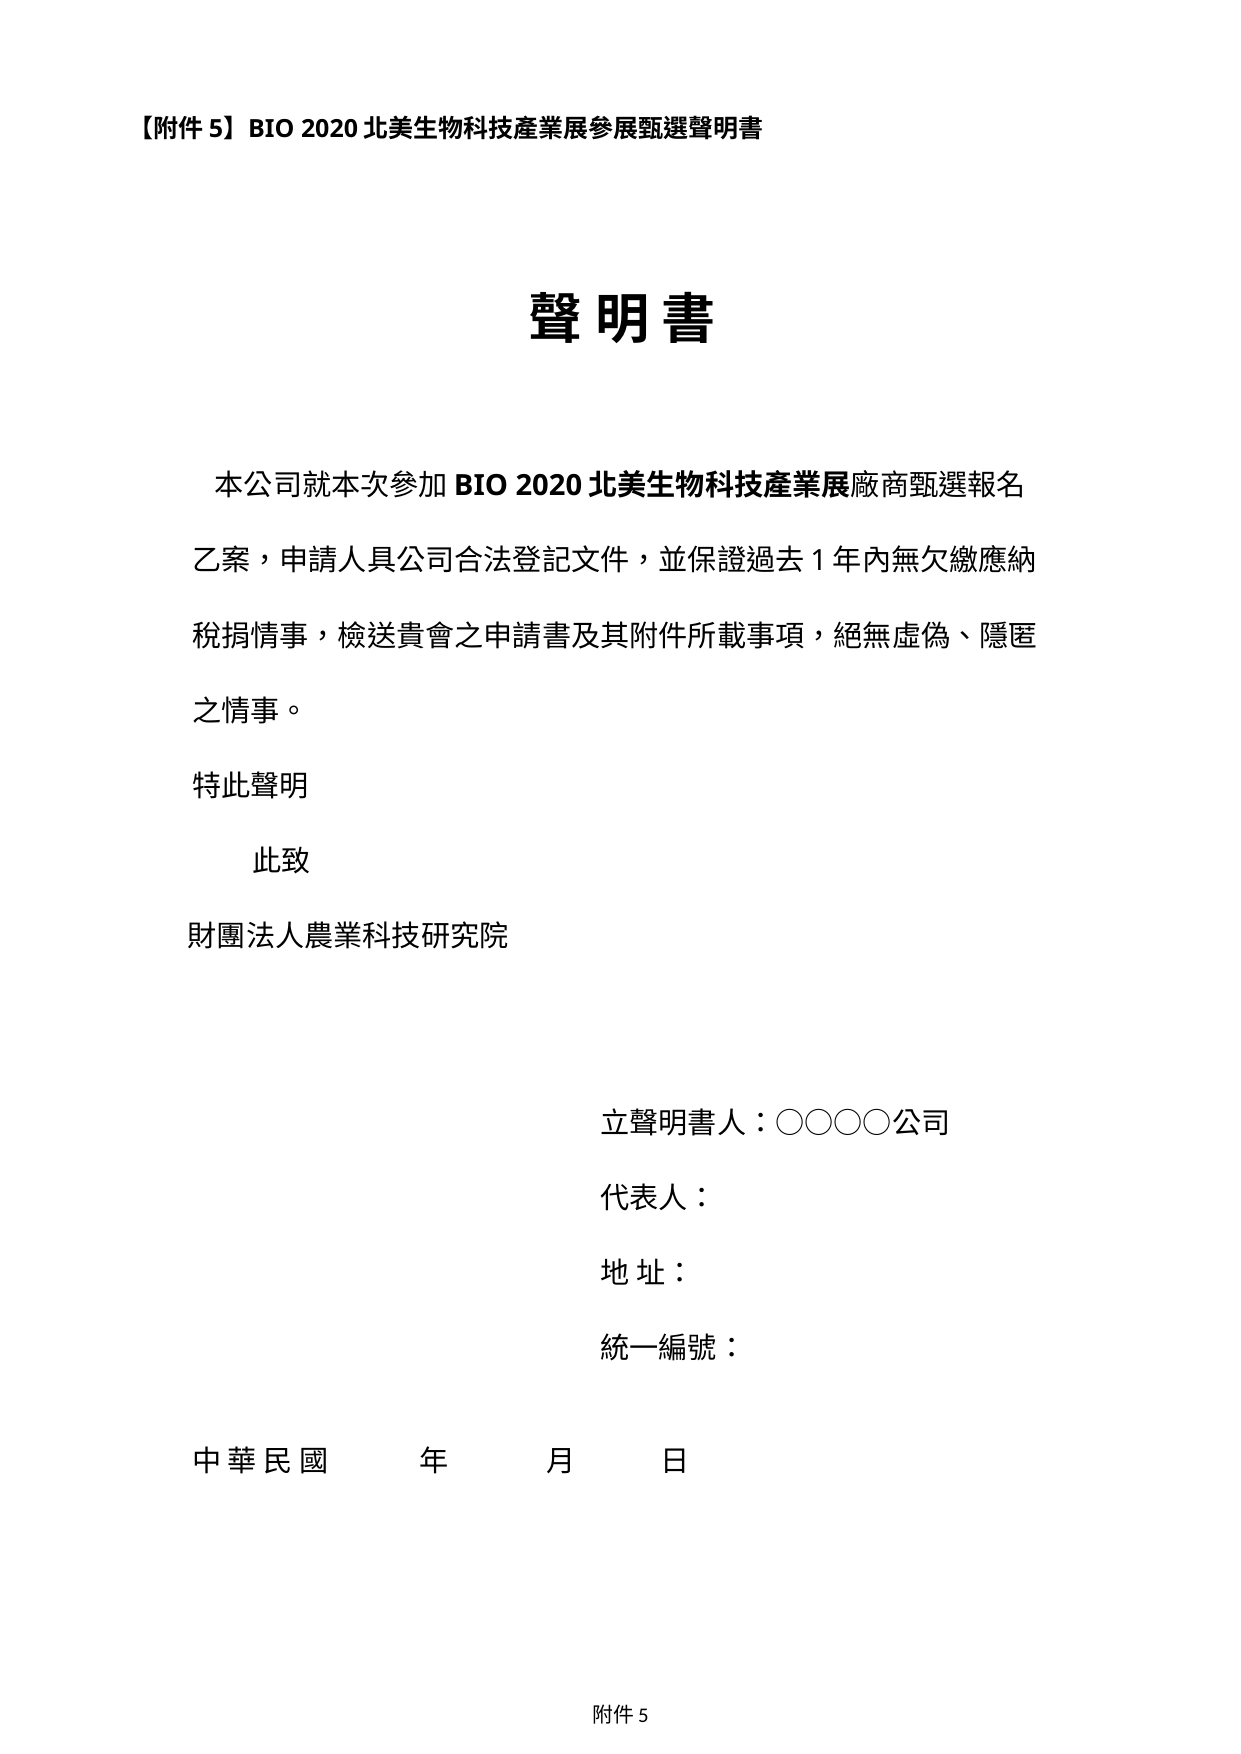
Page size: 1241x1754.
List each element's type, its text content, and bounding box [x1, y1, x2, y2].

text 代表人： [192, 1158, 1053, 1233]
text 特此聲明 [192, 746, 1053, 821]
text 地 址： [192, 1233, 1053, 1308]
text 本公司就本次參加BIO 2020北美生物科技產業展廠商甄選報名乙案，申請人具公司合法登記文件，並保證過去1年內無欠繳應納稅捐情事，檢送貴會之申請書及其附件所載事項，絕無虛偽、隱匿之情事。 [192, 446, 1053, 746]
text 聲 明 書 [192, 258, 1053, 371]
text 【附件5】BIO 2020北美生物科技產業展參展甄選聲明書 [128, 108, 1128, 146]
text 財團法人農業科技研究院 [187, 896, 1053, 971]
text 統一編號： [192, 1308, 1053, 1383]
text 立聲明書人：○○○○公司 [192, 1083, 1053, 1158]
text 中 華 民 國 年 月 日 [192, 1421, 1053, 1496]
text 此致 [192, 821, 1053, 896]
